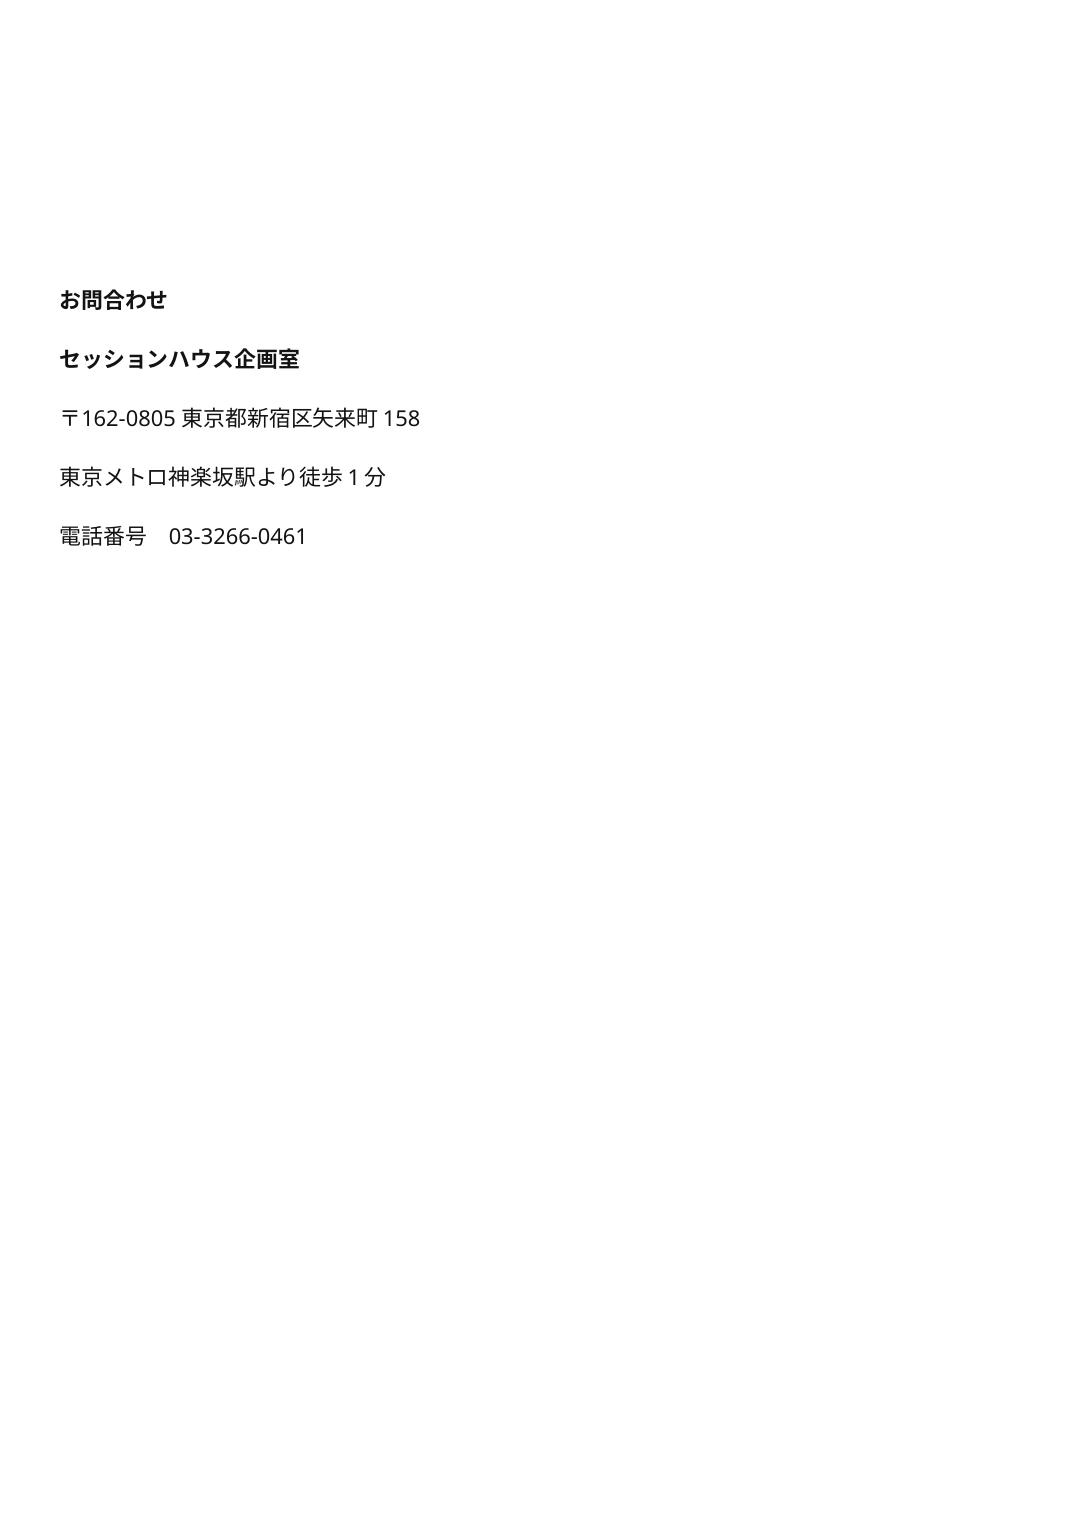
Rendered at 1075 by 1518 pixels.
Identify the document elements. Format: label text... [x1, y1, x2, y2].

text セッションハウス企画室 〒162-0805 東京都新宿区矢来町158 東京メトロ神楽坂駅より徒歩1分 電話番号 03-3266-0461 [59, 328, 928, 564]
text お問合わせ [59, 269, 928, 328]
